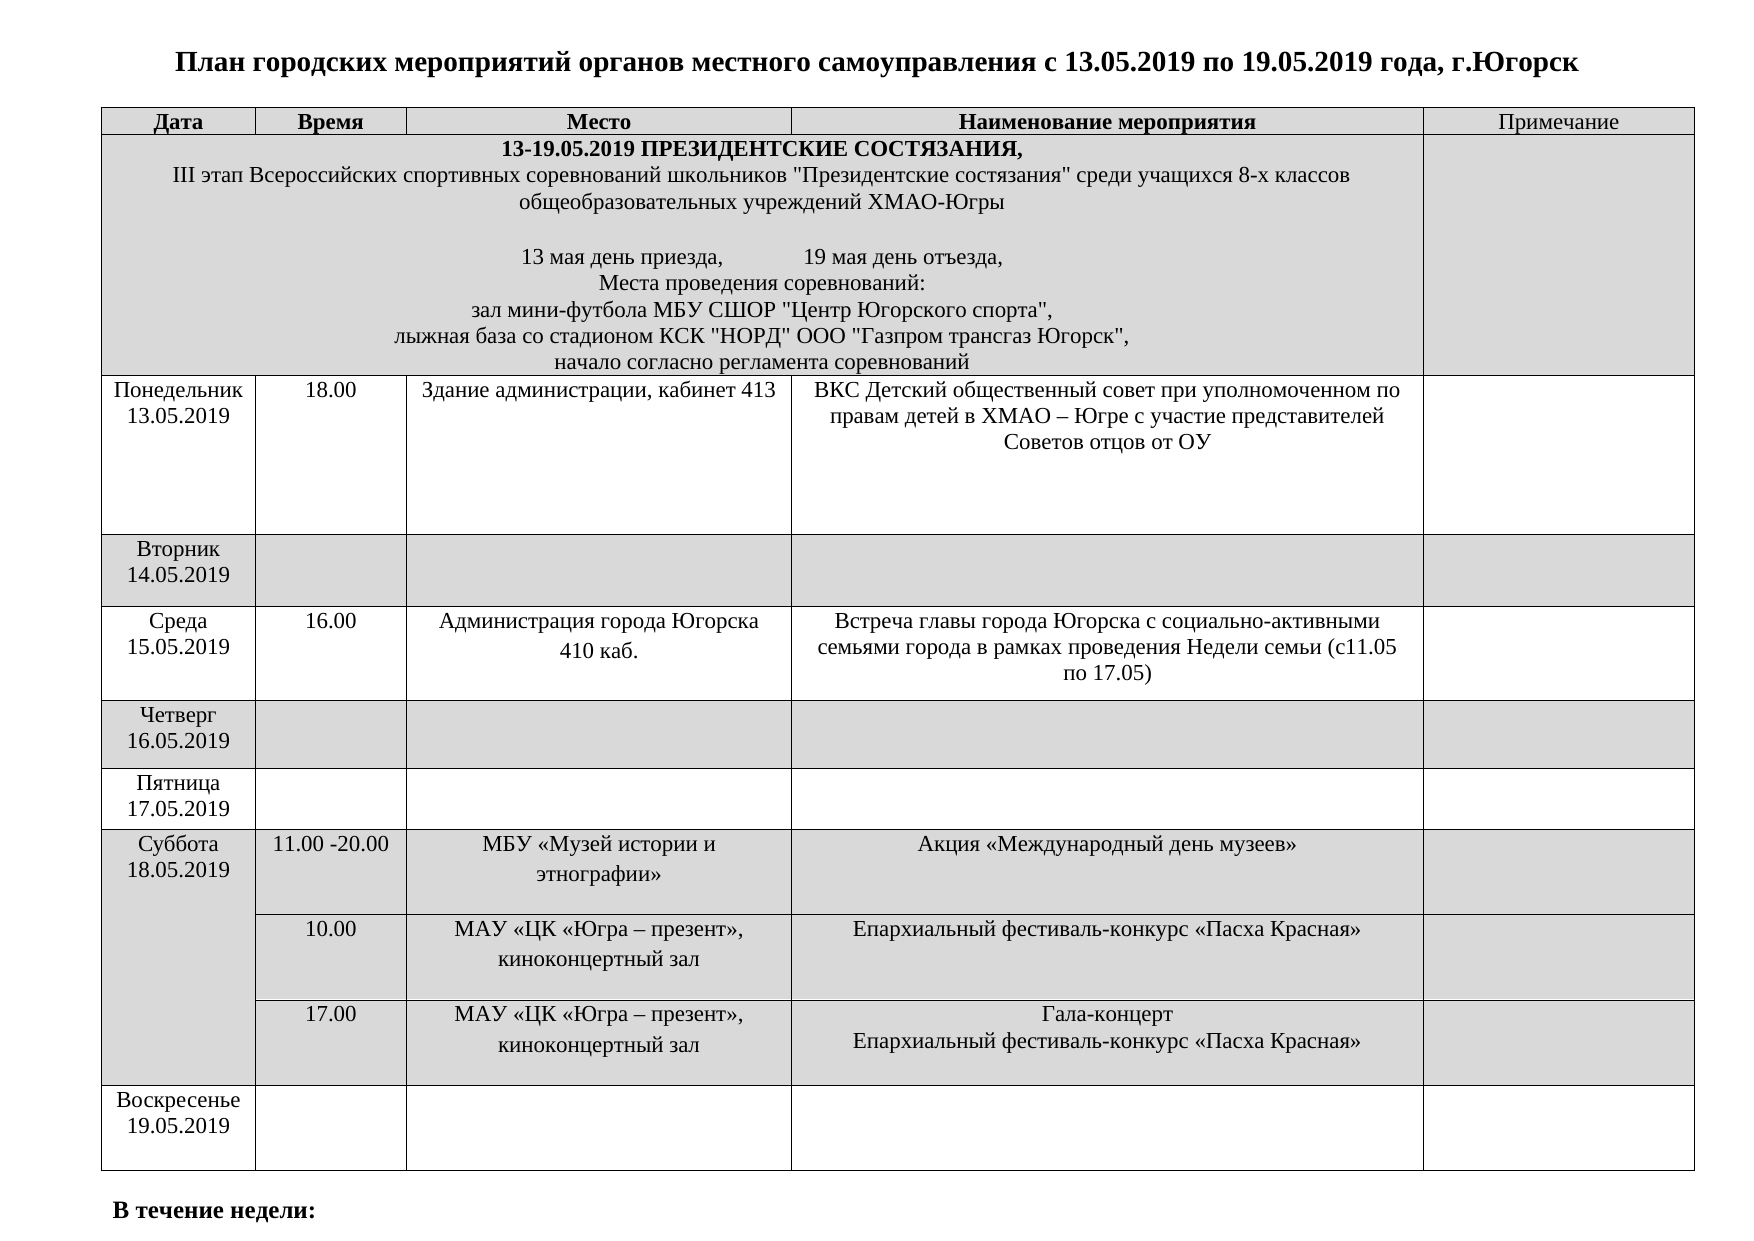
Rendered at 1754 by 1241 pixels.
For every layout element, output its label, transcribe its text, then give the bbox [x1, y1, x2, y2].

table_header Примечание [1424, 108, 1694, 134]
table_cell 10.00 [256, 915, 406, 999]
table_cell 13-19.05.2019 ПРЕЗИДЕНТСКИЕ СОСТЯЗАНИЯ, III этап Всероссийских спортивных соревнований школьников "Президентские состязания" среди учащихся 8-х классов общеобразовательных учреждений ХМАО-Югры 13 мая день приезда, 19 мая день отъезда, Места проведения соревнований: зал мини-футбола МБУ СШОР "Центр Югорского спорта", лыжная база со стадионом КСК "НОРД" ООО "Газпром трансгаз Югорск", начало согласно регламента соревнований [102, 135, 1423, 375]
table_cell [1424, 915, 1694, 999]
table_cell [792, 535, 1423, 606]
table_cell [1424, 701, 1694, 768]
table_cell [792, 701, 1423, 768]
table_cell [407, 1086, 791, 1170]
table_cell Суббота 18.05.2019 [102, 830, 255, 1085]
table_cell 16.00 [256, 607, 406, 700]
table_cell Воскресенье 19.05.2019 [102, 1086, 255, 1170]
table_cell 18.00 [256, 376, 406, 534]
table_cell [256, 769, 406, 829]
table_header Дата [102, 108, 255, 134]
table_header Время [256, 108, 406, 134]
table_cell [1424, 607, 1694, 700]
table_cell Вторник 14.05.2019 [102, 535, 255, 606]
table_cell МБУ «Музей истории и этнографии» [407, 830, 791, 914]
table_cell Среда 15.05.2019 [102, 607, 255, 700]
table_cell Понедельник 13.05.2019 [102, 376, 255, 534]
table_cell Епархиальный фестиваль-конкурс «Пасха Красная» [792, 915, 1423, 999]
table_cell [407, 701, 791, 768]
table_cell [256, 535, 406, 606]
table_cell [1424, 769, 1694, 829]
table_cell [1424, 1001, 1694, 1085]
table_cell [792, 769, 1423, 829]
table_cell Гала-концерт Епархиальный фестиваль-конкурс «Пасха Красная» [792, 1001, 1423, 1085]
table_cell [256, 1086, 406, 1170]
table_cell МАУ «ЦК «Югра – презент», киноконцертный зал [407, 1001, 791, 1085]
table_cell [1424, 376, 1694, 534]
table_cell [1424, 535, 1694, 606]
table_cell [407, 535, 791, 606]
table_cell [256, 701, 406, 768]
table_cell [407, 769, 791, 829]
table_cell [1424, 1086, 1694, 1170]
table_cell Здание администрации, кабинет 413 [407, 376, 791, 534]
table_cell Встреча главы города Югорска с социально-активными семьями города в рамках проведения Недели семьи (с11.05 по 17.05) [792, 607, 1423, 700]
table_cell [1424, 830, 1694, 914]
table_cell Пятница 17.05.2019 [102, 769, 255, 829]
table_header Место [407, 108, 791, 134]
table_cell МАУ «ЦК «Югра – презент», киноконцертный зал [407, 915, 791, 999]
table_cell Администрация города Югорска 410 каб. [407, 607, 791, 700]
table_cell ВКС Детский общественный совет при уполномоченном по правам детей в ХМАО – Югре с участие представителей Советов отцов от ОУ [792, 376, 1423, 534]
table_cell Акция «Международный день музеев» [792, 830, 1423, 914]
text В течение недели: [112, 1195, 1641, 1224]
table_cell 17.00 [256, 1001, 406, 1085]
table_cell Четверг 16.05.2019 [102, 701, 255, 768]
table_cell [792, 1086, 1423, 1170]
table_cell [1424, 135, 1694, 375]
text План городских мероприятий органов местного самоуправления с 13.05.2019 по 19.05.2019 года, г.Югорск [112, 44, 1641, 78]
table_header Наименование мероприятия [792, 108, 1423, 134]
table_cell 11.00 -20.00 [256, 830, 406, 914]
